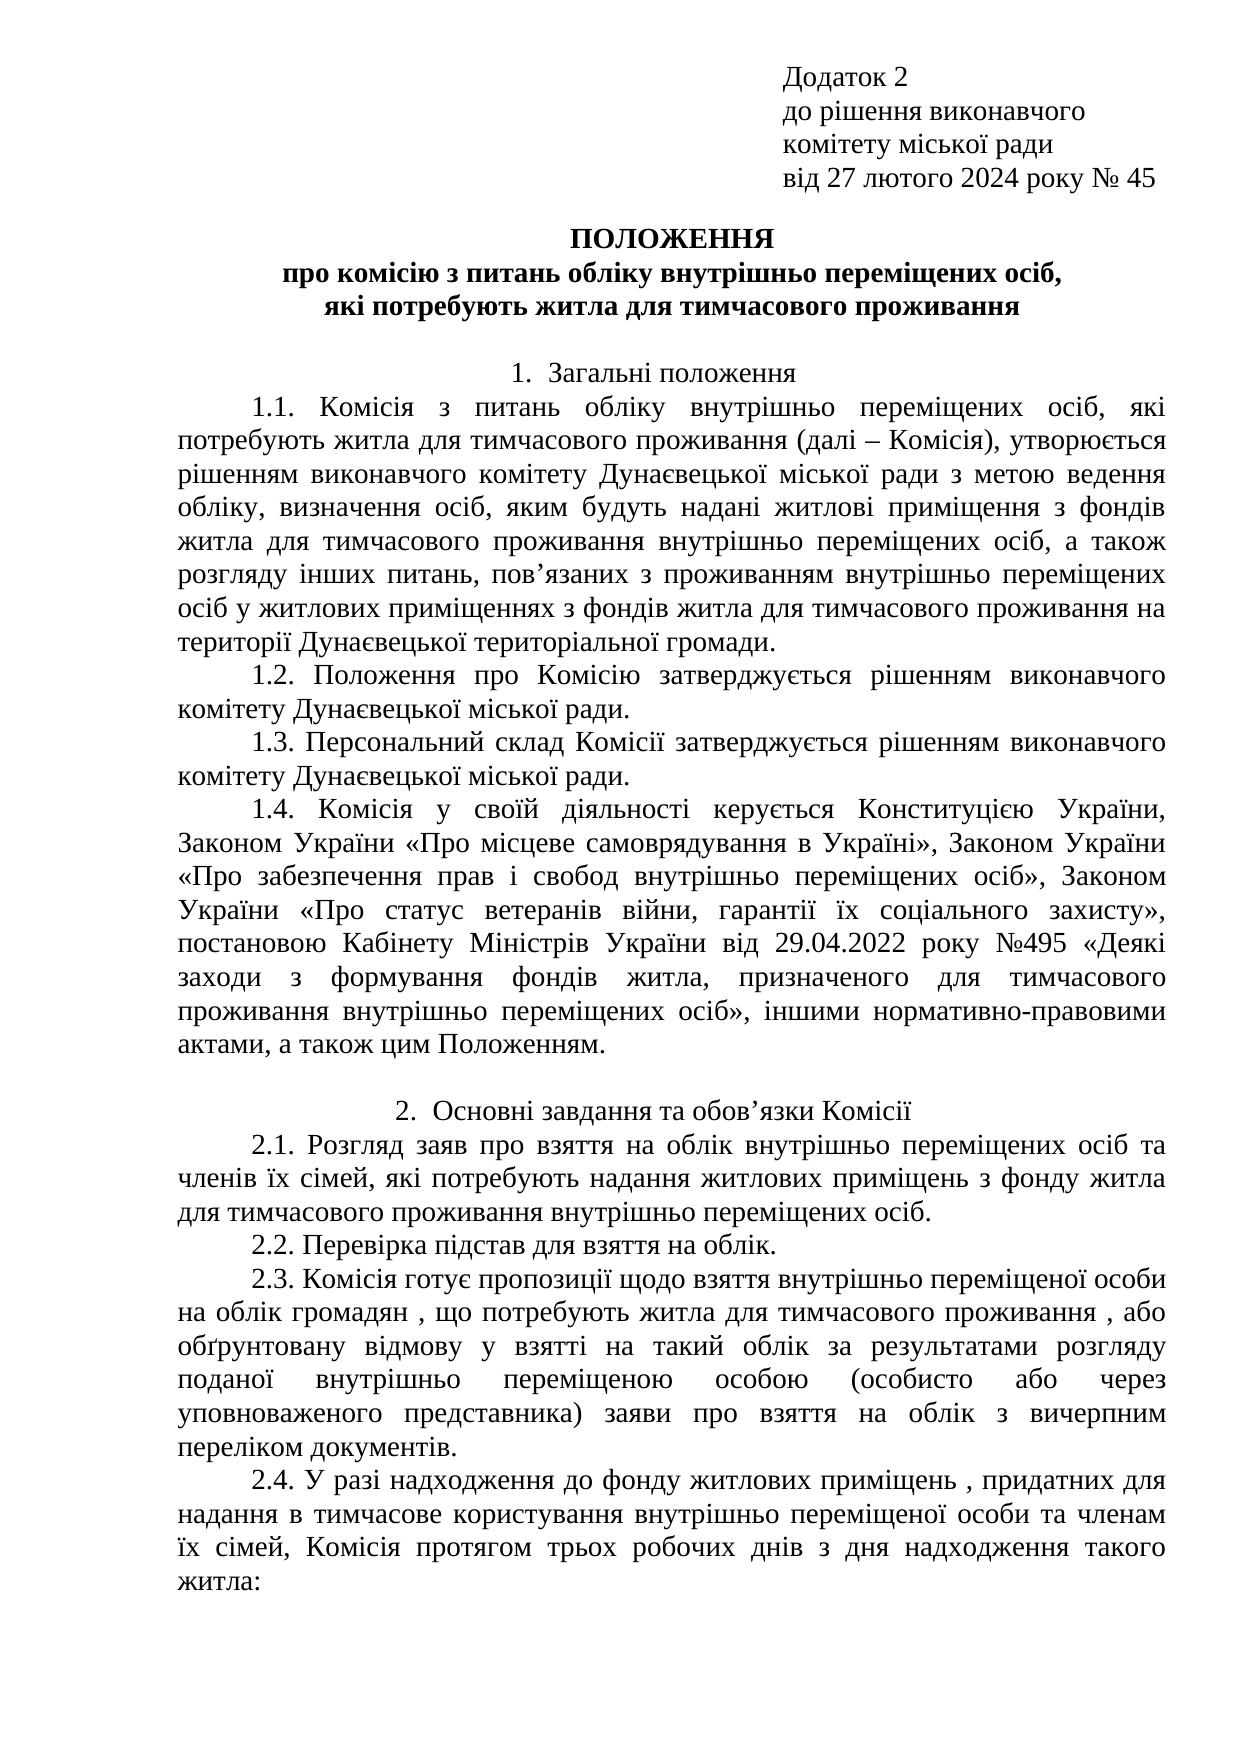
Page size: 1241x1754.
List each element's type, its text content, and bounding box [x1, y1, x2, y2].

text про комісію з питань обліку внутрішньо переміщених осіб, [177, 255, 1167, 288]
list Загальні положення [140, 355, 1167, 389]
text 2.1. Розгляд заяв про взяття на облік внутрішньо переміщених осіб та членів їх сімей, які потребують надання житлових приміщень з фонду житла для тимчасового проживання внутрішньо переміщених осіб. [177, 1127, 1167, 1227]
text ПОЛОЖЕННЯ [177, 221, 1167, 255]
text Додаток 2 [739, 59, 1167, 93]
text до рішення виконавчого [783, 93, 1167, 126]
text 2.3. Комісія готує пропозиції щодо взяття внутрішньо переміщеної особи на облік громадян , що потребують житла для тимчасового проживання , або обґрунтовану відмову у взятті на такий облік за результатами розгляду поданої внутрішньо переміщеною особою (особисто або через уповноваженого представника) заяви про взяття на облік з вичерпним переліком документів. [177, 1261, 1167, 1462]
text 2.4. У разі надходження до фонду житлових приміщень , придатних для надання в тимчасове користування внутрішньо переміщеної особи та членам їх сімей, Комісія протягом трьох робочих днів з дня надходження такого житла: [177, 1462, 1167, 1596]
text 1.1. Комісія з питань обліку внутрішньо переміщених осіб, які потребують житла для тимчасового проживання (далі – Комісія), утворюється рішенням виконавчого комітету Дунаєвецької міської ради з метою ведення обліку, визначення осіб, яким будуть надані житлові приміщення з фондів житла для тимчасового проживання внутрішньо переміщених осіб, а також розгляду інших питань, пов’язаних з проживанням внутрішньо переміщених осіб у житлових приміщеннях з фондів житла для тимчасового проживання на території Дунаєвецької територіальної громади. [177, 389, 1167, 657]
text 2.2. Перевірка підстав для взяття на облік. [177, 1227, 1167, 1261]
text які потребують житла для тимчасового проживання [177, 288, 1167, 322]
list Основні завдання та обов’язки Комісії [140, 1093, 1167, 1127]
text комітету міської ради [783, 126, 1167, 160]
text 1.3. Персональний склад Комісії затверджується рішенням виконавчого комітету Дунаєвецької міської ради. [177, 724, 1167, 791]
text 1.4. Комісія у своїй діяльності керується Конституцією України, Законом України «Про місцеве самоврядування в Україні», Законом України «Про забезпечення прав і свобод внутрішньо переміщених осіб», Законом України «Про статус ветеранів війни, гарантії їх соціального захисту», постановою Кабінету Міністрів України від 29.04.2022 року №495 «Деякі заходи з формування фондів житла, призначеного для тимчасового проживання внутрішньо переміщених осіб», іншими нормативно-правовими актами, а також цим Положенням. [177, 791, 1167, 1060]
text від 27 лютого 2024 року № 45 [783, 160, 1167, 193]
text 1.2. Положення про Комісію затверджується рішенням виконавчого комітету Дунаєвецької міської ради. [177, 657, 1167, 724]
